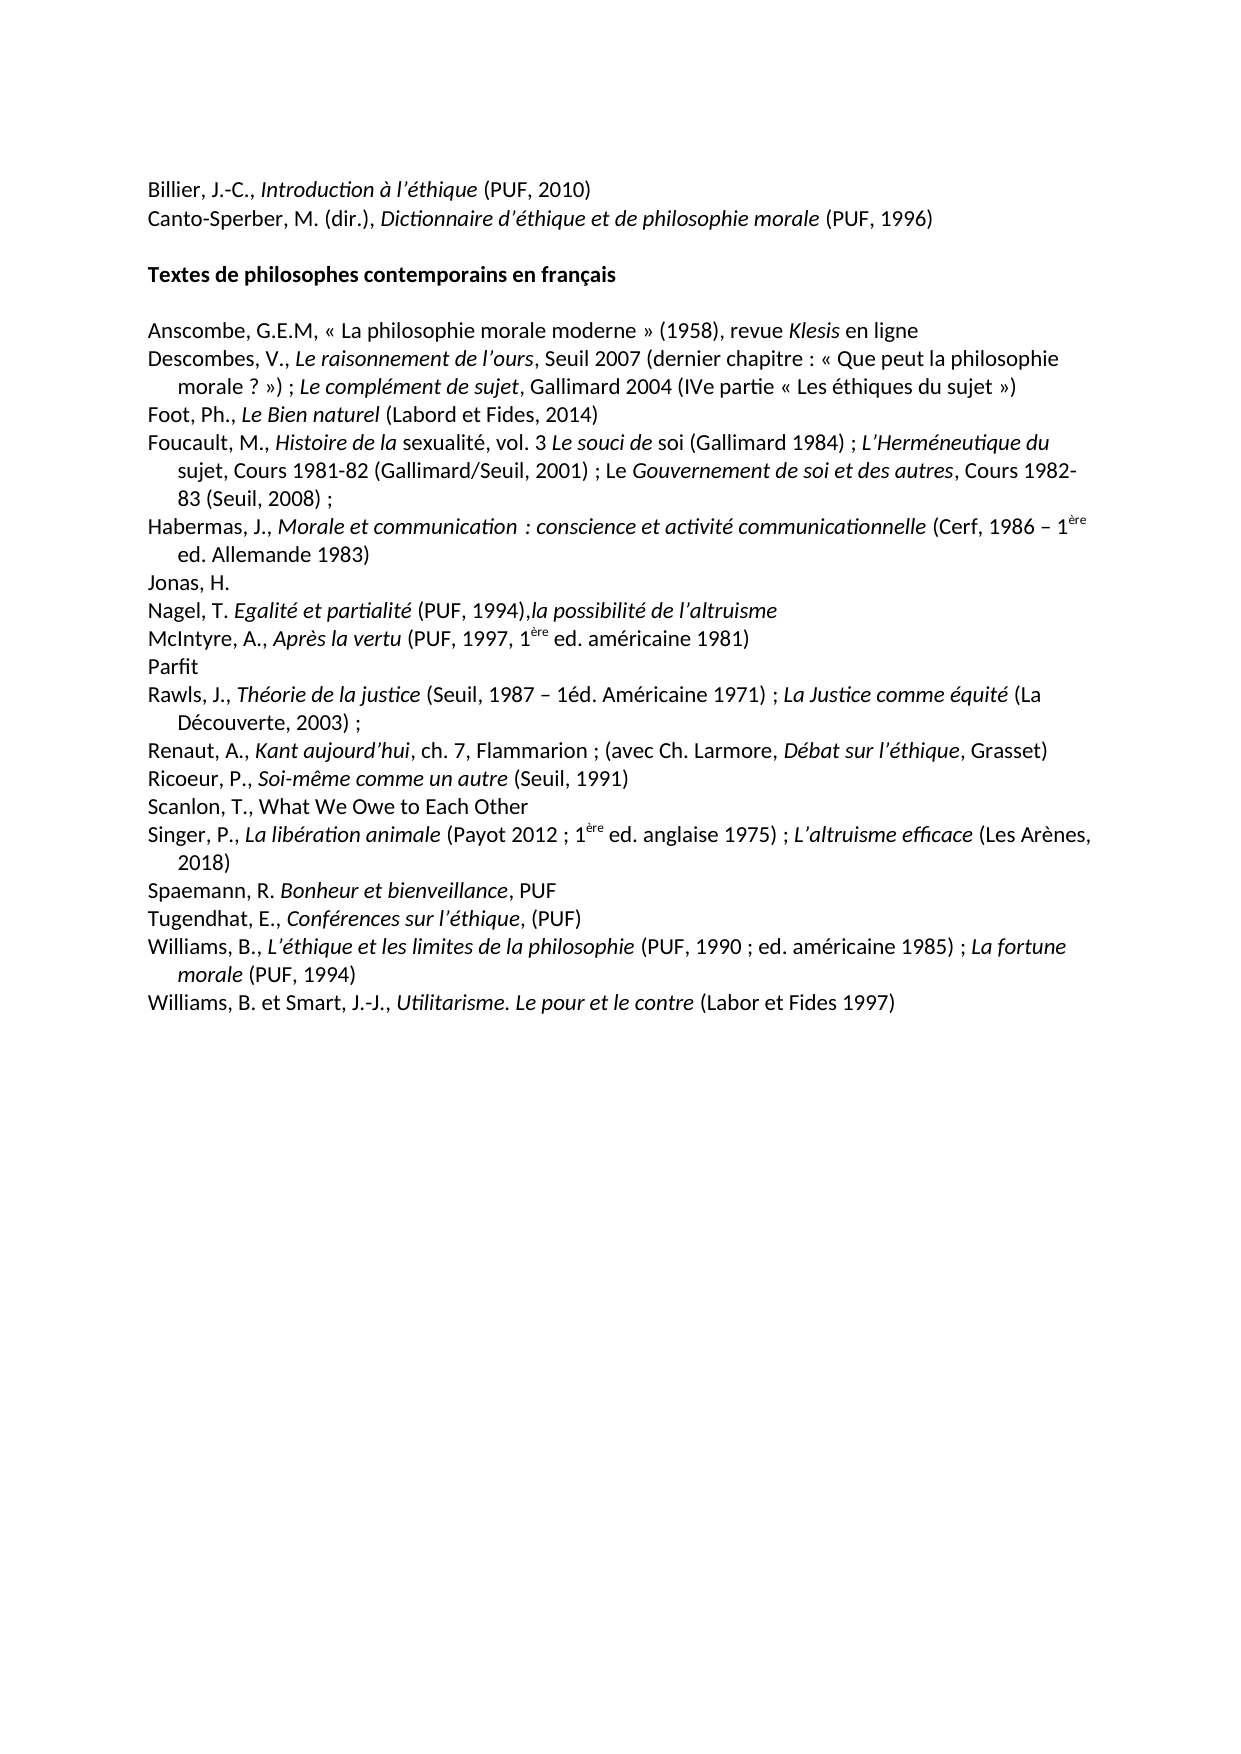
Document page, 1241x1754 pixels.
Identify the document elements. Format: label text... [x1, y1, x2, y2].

text Foucault, M., Histoire de la sexualité, vol. 3 Le souci de soi (Gallimard 1984) ; L’Herméneutique du sujet, Cours 1981-82 (Gallimard/Seuil, 2001) ; Le Gouvernement de soi et des autres, Cours 1982-83 (Seuil, 2008) ; [148, 428, 1093, 512]
text Williams, B., L’éthique et les limites de la philosophie (PUF, 1990 ; ed. américaine 1985) ; La fortune morale (PUF, 1994) [148, 932, 1093, 988]
text Scanlon, T., What We Owe to Each Other [148, 792, 1093, 820]
text Parfit [148, 652, 1093, 680]
text Renaut, A., Kant aujourd’hui, ch. 7, Flammarion ; (avec Ch. Larmore, Débat sur l’éthique, Grasset) [148, 736, 1093, 764]
text Williams, B. et Smart, J.-J., Utilitarisme. Le pour et le contre (Labor et Fides 1997) [148, 988, 1093, 1016]
text Ricoeur, P., Soi-même comme un autre (Seuil, 1991) [148, 764, 1093, 792]
text Foot, Ph., Le Bien naturel (Labord et Fides, 2014) [148, 400, 1093, 428]
text Descombes, V., Le raisonnement de l’ours, Seuil 2007 (dernier chapitre : « Que peut la philosophie morale ? ») ; Le complément de sujet, Gallimard 2004 (IVe partie « Les éthiques du sujet ») [148, 344, 1093, 400]
text Textes de philosophes contemporains en français [148, 260, 1093, 288]
text McIntyre, A., Après la vertu (PUF, 1997, 1ère ed. américaine 1981) [148, 624, 1093, 652]
text Canto-Sperber, M. (dir.), Dictionnaire d’éthique et de philosophie morale (PUF, 1996) [148, 204, 1093, 232]
text Nagel, T. Egalité et partialité (PUF, 1994),la possibilité de l’altruisme [148, 596, 1093, 624]
text Jonas, H. [148, 568, 1093, 596]
text Billier, J.-C., Introduction à l’éthique (PUF, 2010) [148, 176, 1093, 204]
text Singer, P., La libération animale (Payot 2012 ; 1ère ed. anglaise 1975) ; L’altruisme efficace (Les Arènes, 2018) [148, 820, 1093, 876]
text Rawls, J., Théorie de la justice (Seuil, 1987 – 1éd. Américaine 1971) ; La Justice comme équité (La Découverte, 2003) ; [148, 680, 1093, 736]
text Tugendhat, E., Conférences sur l’éthique, (PUF) [148, 904, 1093, 932]
text Habermas, J., Morale et communication : conscience et activité communicationnelle (Cerf, 1986 – 1ère ed. Allemande 1983) [148, 512, 1093, 568]
text Spaemann, R. Bonheur et bienveillance, PUF [148, 876, 1093, 904]
text Anscombe, G.E.M, « La philosophie morale moderne » (1958), revue Klesis en ligne [148, 316, 1093, 344]
